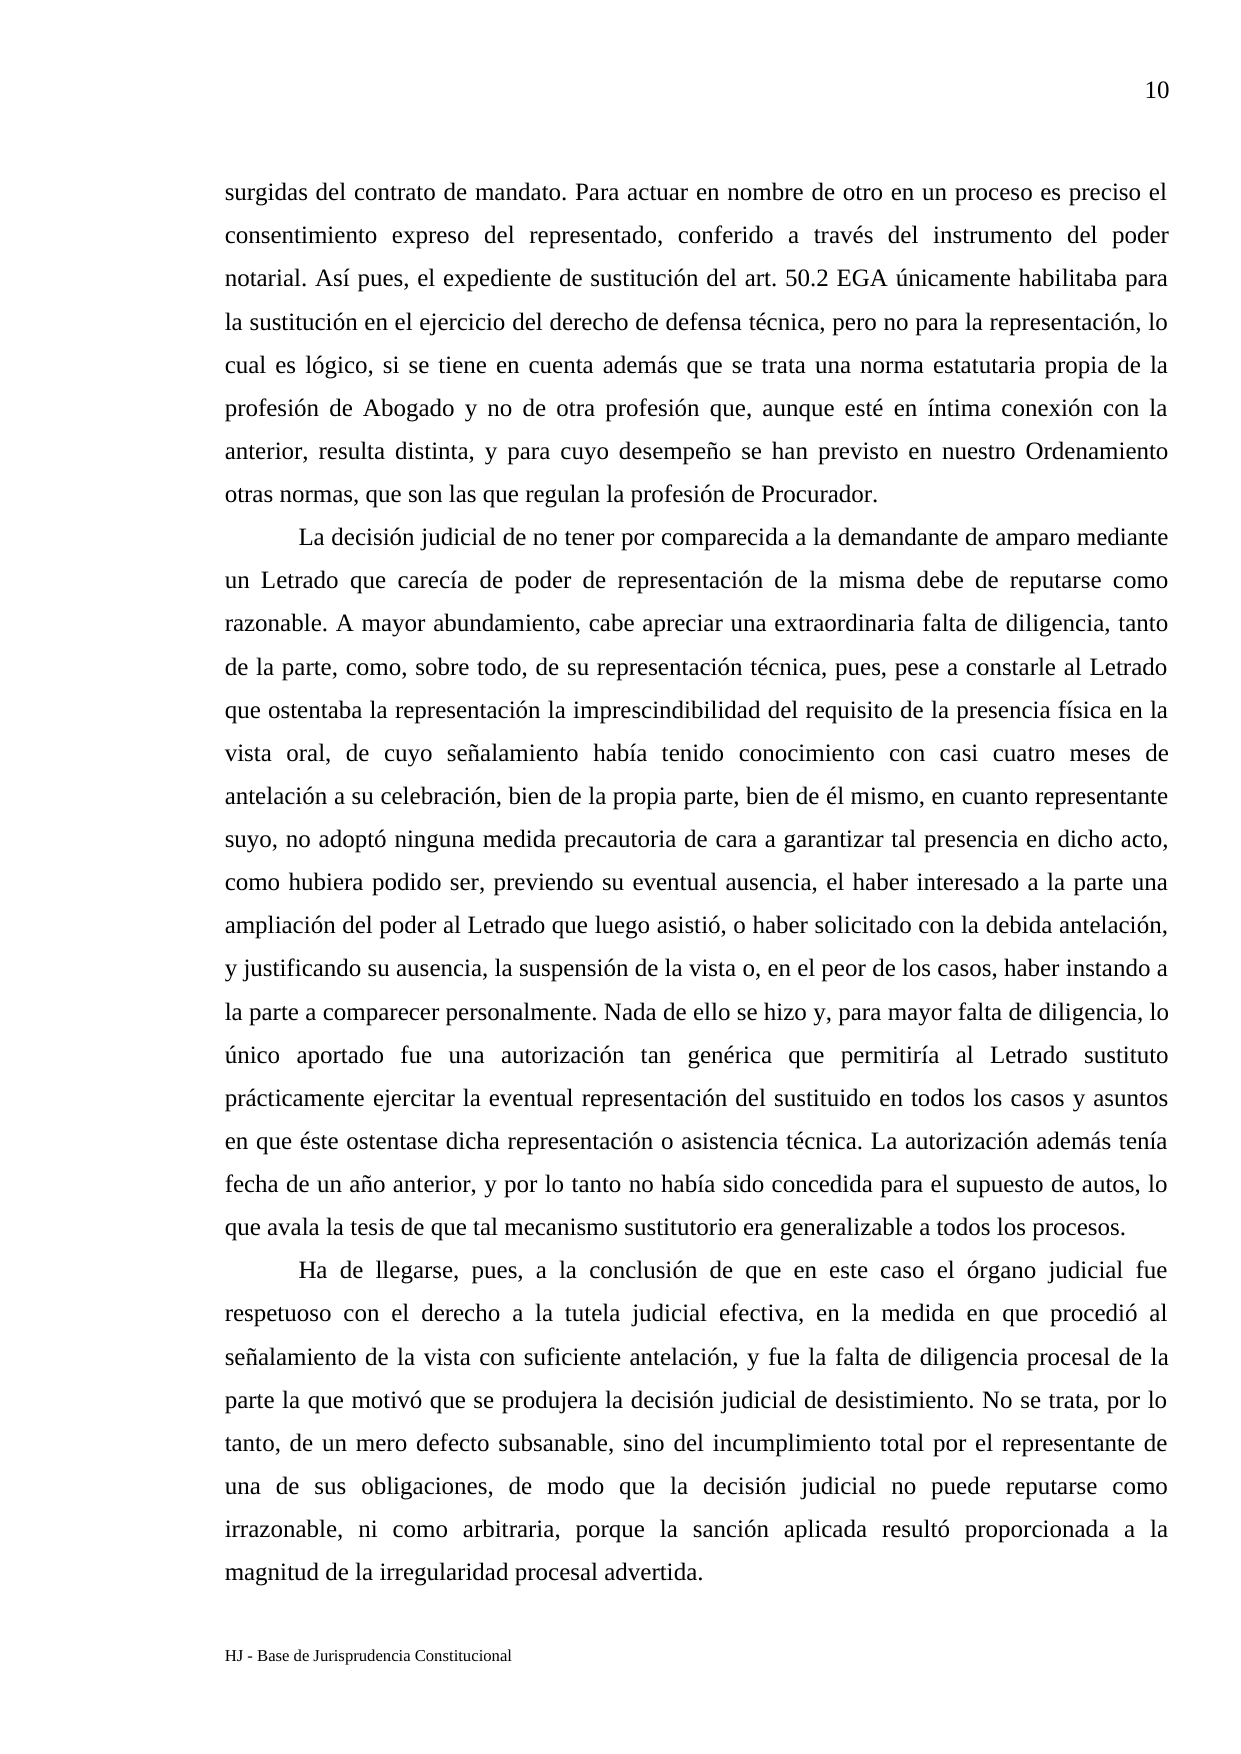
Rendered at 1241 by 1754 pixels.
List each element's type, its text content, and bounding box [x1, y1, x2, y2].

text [224, 177, 1169, 508]
text La decisión judicial de no tener por comparecida a la demandante de amparo mediante un Letrado que carecía de poder de representación de la misma debe de reputarse como razonable. A mayor abundamiento, cabe apreciar una extraordinaria falta de diligencia, tanto de la parte, como, sobre todo, de su representación técnica, pues, pese a constarle al Letrado que ostentaba la representación la imprescindibilidad del requisito de la presencia física en la vista oral, de cuyo señalamiento había tenido conocimiento con casi cuatro meses de antelación a su celebración, bien de la propia parte, bien de él mismo, en cuanto representante suyo, no adoptó ninguna medida precautoria de cara a garantizar tal presencia en dicho acto, como hubiera podido ser, previendo su eventual ausencia, el haber interesado a la parte una ampliación del poder al Letrado que luego asistió, o haber solicitado con la debida antelación, y justificando su ausencia, la suspensión de la vista o, en el peor de los casos, haber instando a la parte a comparecer personalmente. Nada de ello se hizo y, para mayor falta de diligencia, lo único aportado fue una autorización tan genérica que permitiría al Letrado sustituto prácticamente ejercitar la eventual representación del sustituido en todos los casos y asuntos en que éste ostentase dicha representación o asistencia técnica. La autorización además tenía fecha de un año anterior, y por lo tanto no había sido concedida para el supuesto de autos, lo que avala la tesis de que tal mecanismo sustitutorio era generalizable a todos los procesos. [224, 522, 1169, 1241]
text Ha de llegarse, pues, a la conclusión de que en este caso el órgano judicial fue respetuoso con el derecho a la tutela judicial efectiva, en la medida en que procedió al señalamiento de la vista con suficiente antelación, y fue la falta de diligencia procesal de la parte la que motivó que se produjera la decisión judicial de desistimiento. No se trata, por lo tanto, de un mero defecto subsanable, sino del incumplimiento total por el representante de una de sus obligaciones, de modo que la decisión judicial no puede reputarse como irrazonable, ni como arbitraria, porque la sanción aplicada resultó proporcionada a la magnitud de la irregularidad procesal advertida. [224, 1255, 1169, 1586]
